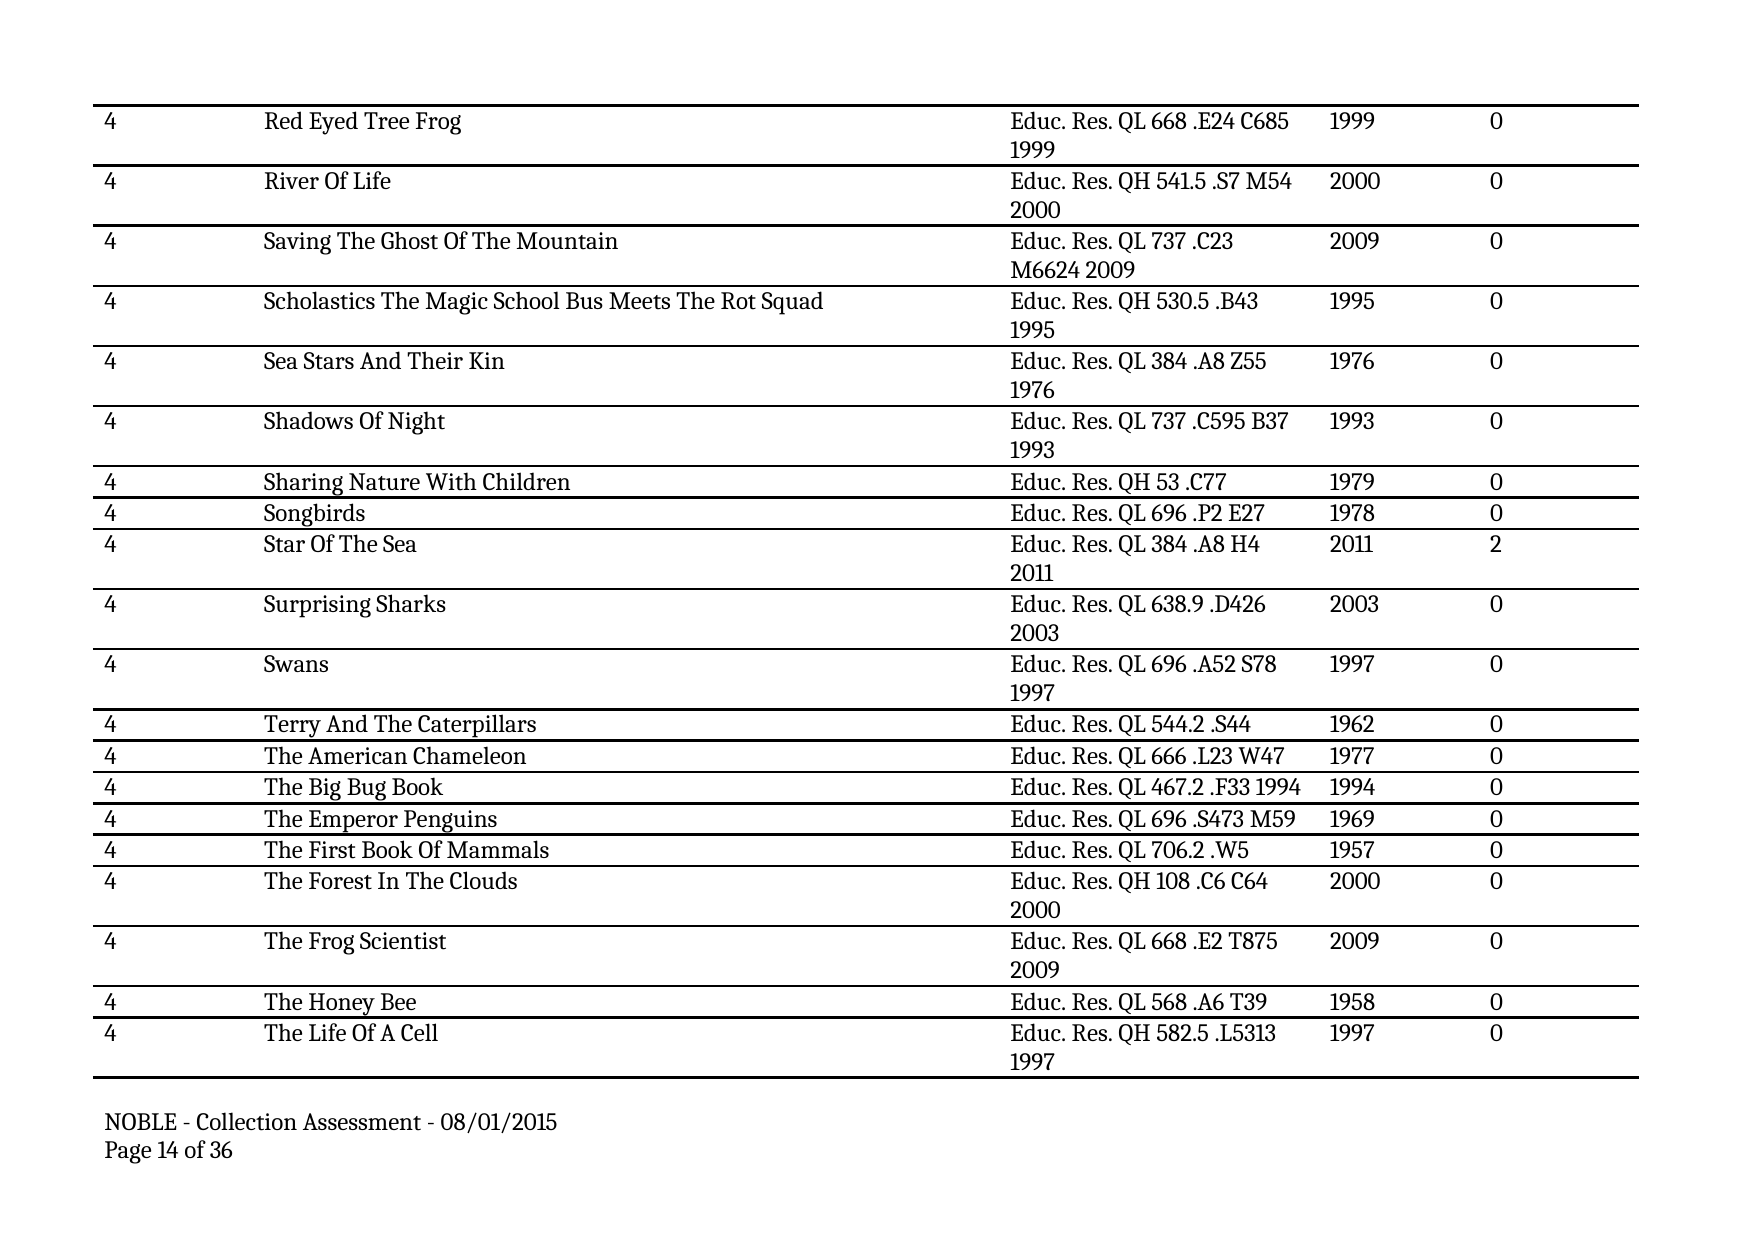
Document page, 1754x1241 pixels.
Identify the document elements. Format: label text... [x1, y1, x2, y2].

table_cell The American Chameleon [253, 742, 999, 771]
table_cell 1977 [1319, 742, 1478, 771]
table_cell Educ. Res. QH 53 .C77 [999, 467, 1319, 496]
table_cell 2009 [1319, 227, 1478, 284]
table_cell 1969 [1319, 805, 1478, 833]
table_cell The Emperor Penguins [253, 805, 999, 833]
table_cell 4 [93, 287, 253, 344]
table_cell 0 [1479, 805, 1638, 833]
table_cell 0 [1479, 167, 1638, 224]
table_cell Educ. Res. QL 544.2 .S44 [999, 711, 1319, 739]
table_cell Educ. Res. QL 668 .E2 T875 2009 [999, 927, 1319, 985]
table_cell Educ. Res. QL 696 .P2 E27 [999, 499, 1319, 527]
table_cell 4 [93, 650, 253, 708]
table_cell 0 [1479, 347, 1638, 405]
table_cell 0 [1479, 650, 1638, 708]
table_cell 0 [1479, 1019, 1638, 1076]
table_cell 1997 [1319, 650, 1478, 708]
table_cell 0 [1479, 227, 1638, 284]
table_cell Educ. Res. QH 108 .C6 C64 2000 [999, 867, 1319, 925]
table_cell 1962 [1319, 711, 1478, 739]
table_cell Educ. Res. QL 696 .S473 M59 [999, 805, 1319, 833]
table_cell Educ. Res. QL 737 .C23 M6624 2009 [999, 227, 1319, 284]
table_cell 0 [1479, 711, 1638, 739]
table_cell Red Eyed Tree Frog [253, 107, 999, 164]
table_cell Educ. Res. QL 666 .L23 W47 [999, 742, 1319, 771]
table_cell Saving The Ghost Of The Mountain [253, 227, 999, 284]
table_cell 4 [93, 867, 253, 925]
table_cell 0 [1479, 467, 1638, 496]
table_cell 4 [93, 167, 253, 224]
table_cell 0 [1479, 742, 1638, 771]
table_cell 1958 [1319, 987, 1478, 1016]
table_cell The Honey Bee [253, 987, 999, 1016]
table_cell River Of Life [253, 167, 999, 224]
table_cell Educ. Res. QH 530.5 .B43 1995 [999, 287, 1319, 344]
table_cell Surprising Sharks [253, 590, 999, 648]
table_cell The Big Bug Book [253, 773, 999, 802]
table_cell 4 [93, 499, 253, 527]
table_cell Songbirds [253, 499, 999, 527]
table_cell Educ. Res. QL 568 .A6 T39 [999, 987, 1319, 1016]
table_cell The First Book Of Mammals [253, 836, 999, 864]
table_cell 4 [93, 987, 253, 1016]
table_cell 4 [93, 742, 253, 771]
table_cell 2011 [1319, 530, 1478, 588]
table_cell 0 [1479, 987, 1638, 1016]
table_cell 1978 [1319, 499, 1478, 527]
table_cell 0 [1479, 836, 1638, 864]
table_cell Educ. Res. QH 541.5 .S7 M54 2000 [999, 167, 1319, 224]
table_cell The Life Of A Cell [253, 1019, 999, 1076]
table_cell Sea Stars And Their Kin [253, 347, 999, 405]
table_cell 4 [93, 927, 253, 985]
table_cell 4 [93, 590, 253, 648]
table_cell 2003 [1319, 590, 1478, 648]
table_cell Educ. Res. QL 737 .C595 B37 1993 [999, 407, 1319, 465]
table_cell 1957 [1319, 836, 1478, 864]
table_cell 1994 [1319, 773, 1478, 802]
table_cell 4 [93, 227, 253, 284]
table_cell Swans [253, 650, 999, 708]
table_cell 1993 [1319, 407, 1478, 465]
table_cell 0 [1479, 590, 1638, 648]
table_cell 1997 [1319, 1019, 1478, 1076]
table_cell 0 [1479, 773, 1638, 802]
table_cell 0 [1479, 287, 1638, 344]
table_cell 4 [93, 407, 253, 465]
table_cell 0 [1479, 867, 1638, 925]
table_cell Shadows Of Night [253, 407, 999, 465]
table_cell Star Of The Sea [253, 530, 999, 588]
table_cell 1999 [1319, 107, 1478, 164]
table_cell Educ. Res. QL 668 .E24 C685 1999 [999, 107, 1319, 164]
table_cell Sharing Nature With Children [253, 467, 999, 496]
table_cell The Forest In The Clouds [253, 867, 999, 925]
table_cell Educ. Res. QL 467.2 .F33 1994 [999, 773, 1319, 802]
table_cell 4 [93, 1019, 253, 1076]
table_cell 4 [93, 836, 253, 864]
table_cell 2009 [1319, 927, 1478, 985]
table_cell 4 [93, 467, 253, 496]
table_cell 1976 [1319, 347, 1478, 405]
table_cell Educ. Res. QH 582.5 .L5313 1997 [999, 1019, 1319, 1076]
table_cell 1995 [1319, 287, 1478, 344]
table_cell 2000 [1319, 867, 1478, 925]
table_cell Educ. Res. QL 696 .A52 S78 1997 [999, 650, 1319, 708]
table_cell 4 [93, 711, 253, 739]
table_cell 0 [1479, 407, 1638, 465]
table_cell The Frog Scientist [253, 927, 999, 985]
table_cell 0 [1479, 927, 1638, 985]
table_cell Scholastics The Magic School Bus Meets The Rot Squad [253, 287, 999, 344]
table_cell Educ. Res. QL 638.9 .D426 2003 [999, 590, 1319, 648]
table_cell 4 [93, 530, 253, 588]
table_cell 4 [93, 805, 253, 833]
table_cell 2 [1479, 530, 1638, 588]
table_cell 4 [93, 107, 253, 164]
table_cell 4 [93, 773, 253, 802]
table_cell Educ. Res. QL 384 .A8 Z55 1976 [999, 347, 1319, 405]
table_cell 4 [93, 347, 253, 405]
table_cell Terry And The Caterpillars [253, 711, 999, 739]
table_cell 0 [1479, 107, 1638, 164]
table_cell 1979 [1319, 467, 1478, 496]
table_cell 2000 [1319, 167, 1478, 224]
table_cell Educ. Res. QL 384 .A8 H4 2011 [999, 530, 1319, 588]
table_cell 0 [1479, 499, 1638, 527]
table_cell Educ. Res. QL 706.2 .W5 [999, 836, 1319, 864]
